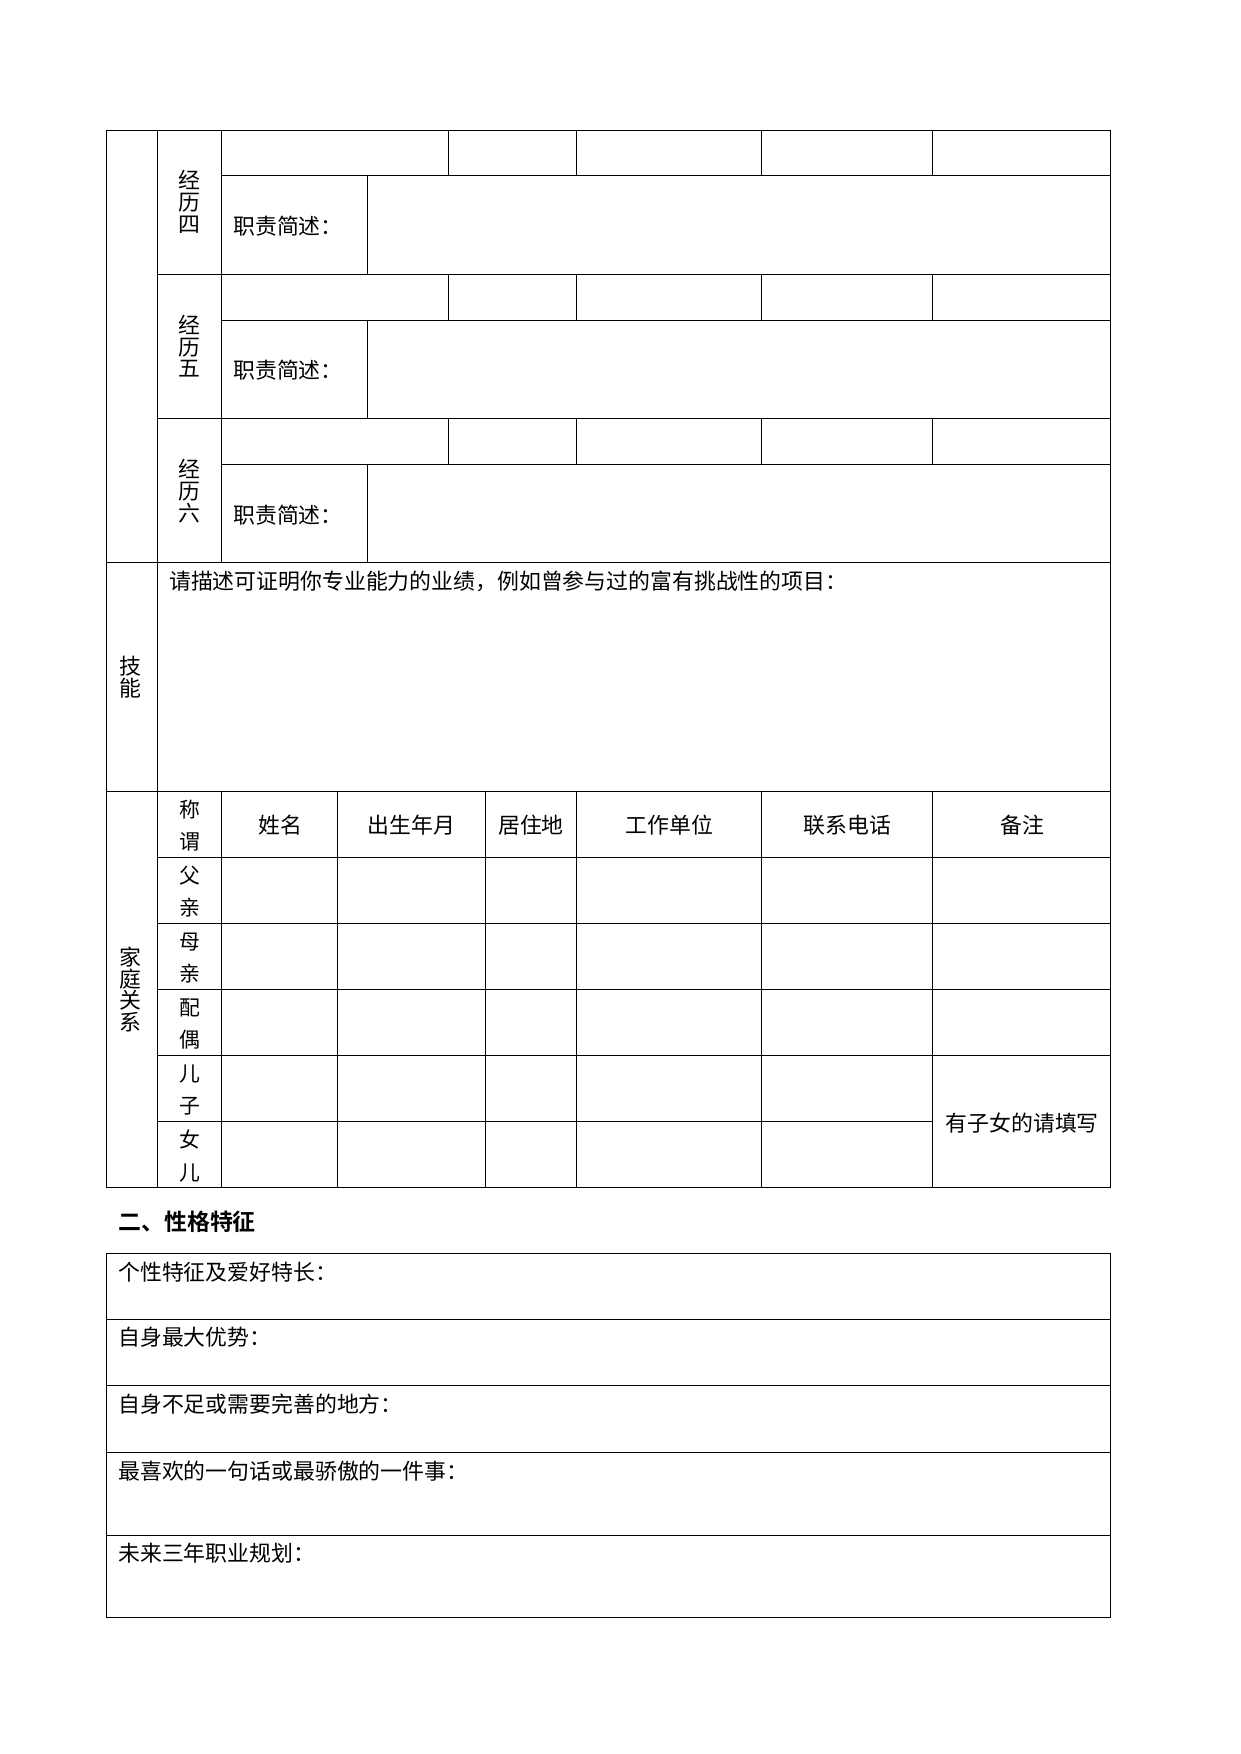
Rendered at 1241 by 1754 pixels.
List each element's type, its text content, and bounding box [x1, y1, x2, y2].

table_cell [222, 131, 448, 175]
table_cell 居住地 [486, 792, 576, 857]
table_cell [338, 924, 485, 989]
table_cell 备注 [933, 792, 1110, 857]
table_cell [486, 990, 576, 1055]
table_cell 职责简述： [222, 321, 367, 418]
table_cell 有子女的请填写 [933, 1056, 1110, 1187]
table_cell [222, 1056, 337, 1121]
table_cell [577, 275, 761, 319]
table_cell [368, 321, 1110, 418]
table_cell 个性特征及爱好特长： [107, 1254, 1110, 1318]
table_cell [762, 131, 932, 175]
table_cell [486, 924, 576, 989]
table_cell [486, 858, 576, 923]
table_cell 请描述可证明你专业能力的业绩，例如曾参与过的富有挑战性的项目： [158, 563, 1110, 791]
table_cell 技能 [107, 563, 157, 791]
table_cell [762, 1122, 932, 1187]
table_cell 二、性格特征 [107, 1188, 1111, 1253]
table_cell [338, 990, 485, 1055]
table_cell [368, 465, 1110, 562]
table_cell [762, 419, 932, 464]
table_cell [933, 131, 1110, 175]
table_cell [762, 1056, 932, 1121]
table_cell [222, 990, 337, 1055]
table_cell 未来三年职业规划： [107, 1536, 1110, 1617]
table_cell 女儿 [158, 1122, 221, 1187]
table_cell [762, 924, 932, 989]
table_cell [486, 1056, 576, 1121]
table_cell [449, 131, 576, 175]
table_cell [338, 1056, 485, 1121]
table_cell 姓名 [222, 792, 337, 857]
table_cell [338, 858, 485, 923]
table_cell [933, 990, 1110, 1055]
table_cell [222, 419, 448, 464]
table_cell [577, 1056, 761, 1121]
table_cell [577, 1122, 761, 1187]
table_cell 经历六 [158, 419, 221, 562]
table_cell 经历五 [158, 275, 221, 418]
table_cell [577, 858, 761, 923]
table_cell [577, 419, 761, 464]
table_cell [762, 990, 932, 1055]
table_cell [338, 1122, 485, 1187]
table_cell 经历四 [158, 131, 221, 274]
table_cell [222, 924, 337, 989]
table_cell 出生年月 [338, 792, 485, 857]
table_cell 母亲 [158, 924, 221, 989]
table_cell [933, 858, 1110, 923]
table_cell [449, 419, 576, 464]
table_cell 自身最大优势： [107, 1320, 1110, 1385]
table_cell 联系电话 [762, 792, 932, 857]
table_cell [762, 275, 932, 319]
table_cell 自身不足或需要完善的地方： [107, 1386, 1110, 1452]
table_cell 称谓 [158, 792, 221, 857]
table_cell 职责简述： [222, 465, 367, 562]
table_cell [449, 275, 576, 319]
table_cell 父亲 [158, 858, 221, 923]
table_cell [368, 176, 1110, 274]
table_cell 儿子 [158, 1056, 221, 1121]
table_cell 工作单位 [577, 792, 761, 857]
table_cell [486, 1122, 576, 1187]
table_cell [222, 1122, 337, 1187]
table_cell 配偶 [158, 990, 221, 1055]
table_cell [222, 275, 448, 319]
table_cell [933, 924, 1110, 989]
table_cell [933, 275, 1110, 319]
table_cell [577, 131, 761, 175]
table_cell [577, 924, 761, 989]
table_cell [762, 858, 932, 923]
table_cell 最喜欢的一句话或最骄傲的一件事： [107, 1453, 1110, 1535]
table_cell [577, 990, 761, 1055]
table_cell [933, 419, 1110, 464]
table_cell 家庭关系 [107, 792, 157, 1187]
table_cell [222, 858, 337, 923]
table_cell 职责简述： [222, 176, 367, 274]
